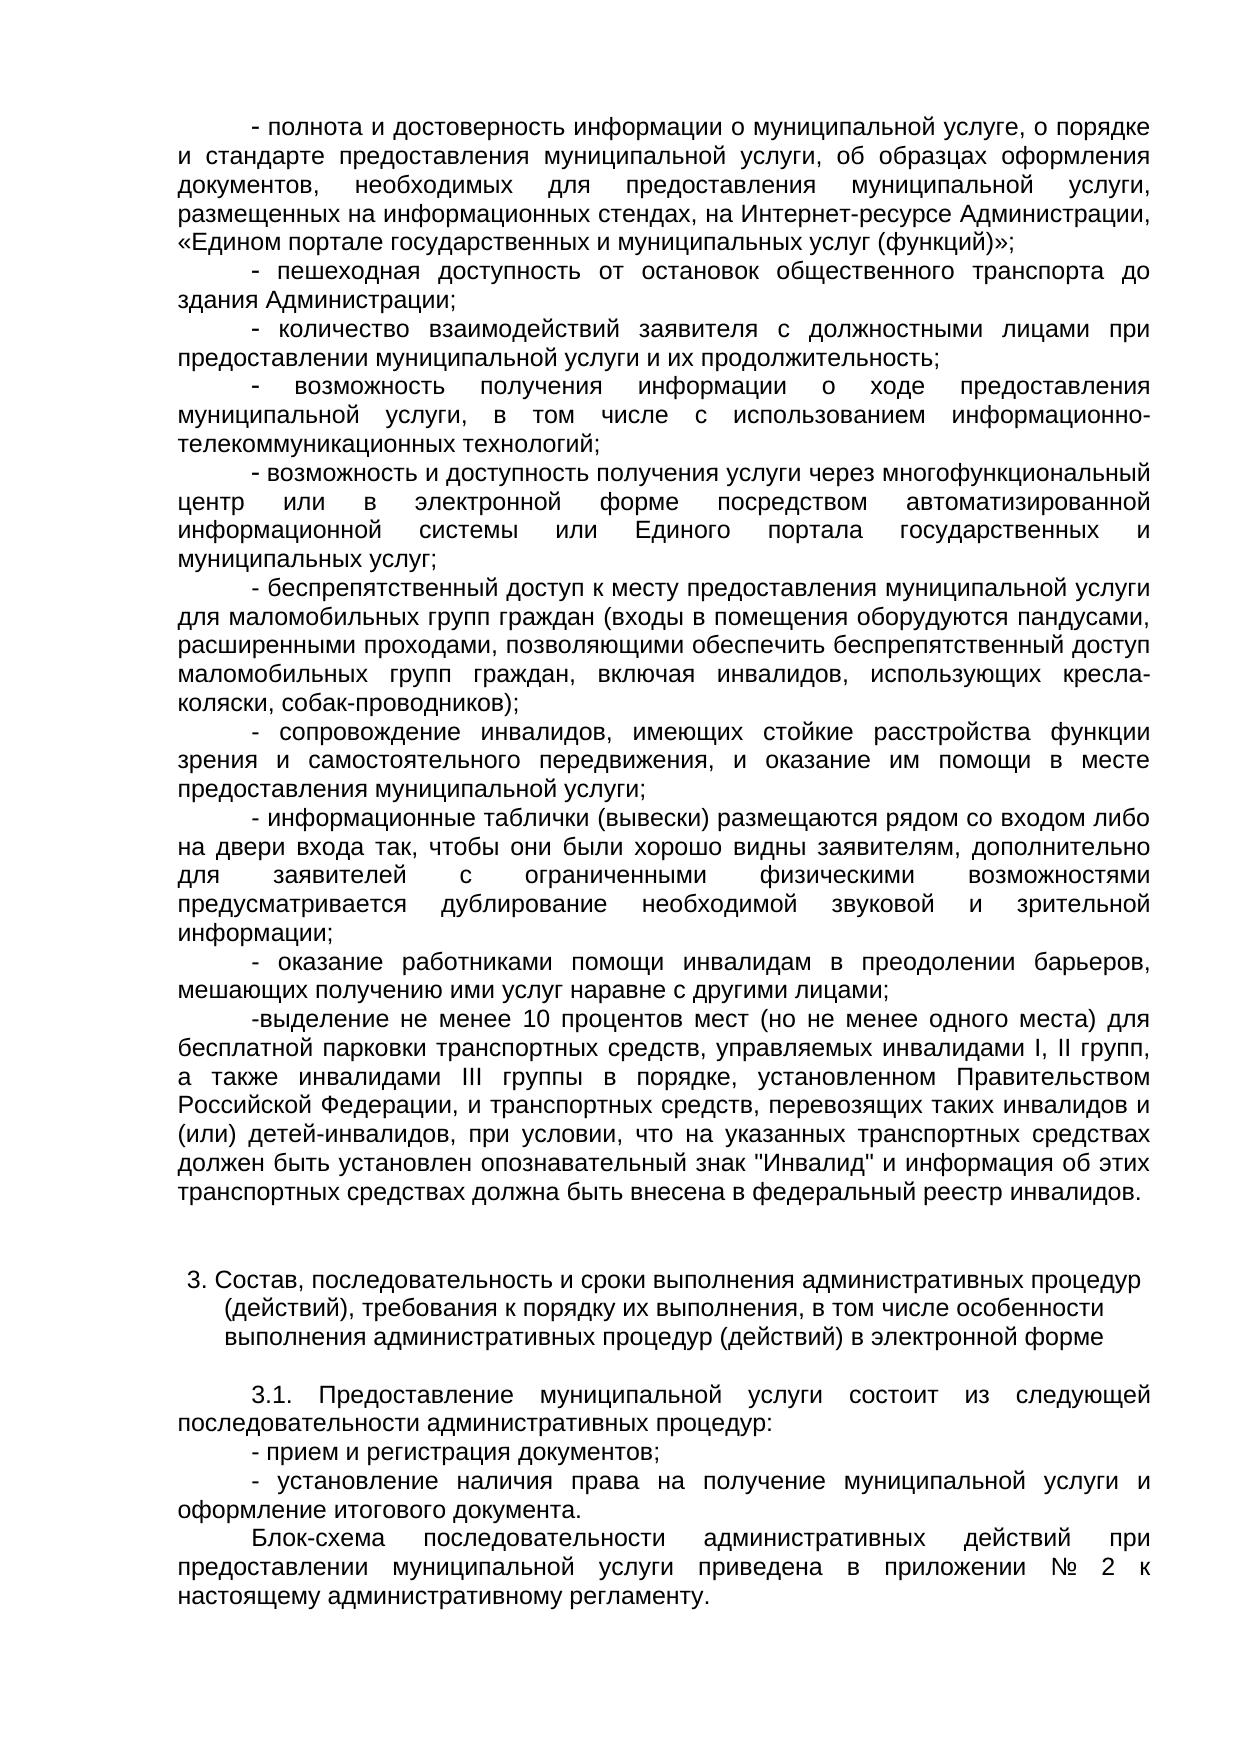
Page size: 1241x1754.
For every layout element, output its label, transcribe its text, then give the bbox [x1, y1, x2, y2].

text - беспрепятственный доступ к месту предоставления муниципальной услуги для маломобильных групп граждан (входы в помещения оборудуются пандусами, расширенными проходами, позволяющими обеспечить беспрепятственный доступ маломобильных групп граждан, включая инвалидов, использующих кресла-коляски, собак-проводников); [177, 573, 1152, 716]
text - сопровождение инвалидов, имеющих стойкие расстройства функции зрения и самостоятельного передвижения, и оказание им помощи в месте предоставления муниципальной услуги; [177, 716, 1152, 803]
text - прием и регистрация документов; [177, 1437, 1152, 1466]
text количество взаимодействий заявителя с должностными лицами при предоставлении муниципальной услуги и их продолжительность; [177, 314, 1152, 371]
text 3.1. Предоставление муниципальной услуги состоит из следующей последовательности административных процедур: [177, 1379, 1152, 1437]
text - информационные таблички (вывески) размещаются рядом со входом либо на двери входа так, чтобы они были хорошо видны заявителям, дополнительно для заявителей с ограниченными физическими возможностями предусматривается дублирование необходимой звуковой и зрительной информации; [177, 803, 1152, 946]
text -выделение не менее 10 процентов мест (но не менее одного места) для бесплатной парковки транспортных средств, управляемых инвалидами I, II групп, а также инвалидами III группы в порядке, установленном Правительством Российской Федерации, и транспортных средств, перевозящих таких инвалидов и (или) детей-инвалидов, при условии, что на указанных транспортных средствах должен быть установлен опознавательный знак "Инвалид" и информация об этих транспортных средствах должна быть внесена в федеральный реестр инвалидов. [177, 1004, 1152, 1205]
text пешеходная доступность от остановок общественного транспорта до здания Администрации; [177, 256, 1152, 314]
text возможность получения информации о ходе предоставления муниципальной услуги, в том числе с использованием информационно-телекоммуникационных технологий; [177, 371, 1152, 458]
text полнота и достоверность информации о муниципальной услуге, о порядке и стандарте предоставления муниципальной услуги, об образцах оформления документов, необходимых для предоставления муниципальной услуги, размещенных на информационных стендах, на Интернет-ресурсе Администрации, «Едином портале государственных и муниципальных услуг (функций)»; [177, 112, 1152, 256]
text - оказание работниками помощи инвалидам в преодолении барьеров, мешающих получению ими услуг наравне с другими лицами; [177, 946, 1152, 1004]
text 3. Состав, последовательность и сроки выполнения административных процедур (действий), требования к порядку их выполнения, в том числе особенности выполнения административных процедур (действий) в электронной форме [177, 1264, 1152, 1351]
text - установление наличия права на получение муниципальной услуги и оформление итогового документа. [177, 1466, 1152, 1523]
text возможность и доступность получения услуги через многофункциональный центр или в электронной форме посредством автоматизированной информационной системы или Единого портала государственных и муниципальных услуг; [177, 458, 1152, 573]
text Блок-схема последовательности административных действий при предоставлении муниципальной услуги приведена в приложении № 2 к настоящему административному регламенту. [177, 1523, 1152, 1609]
